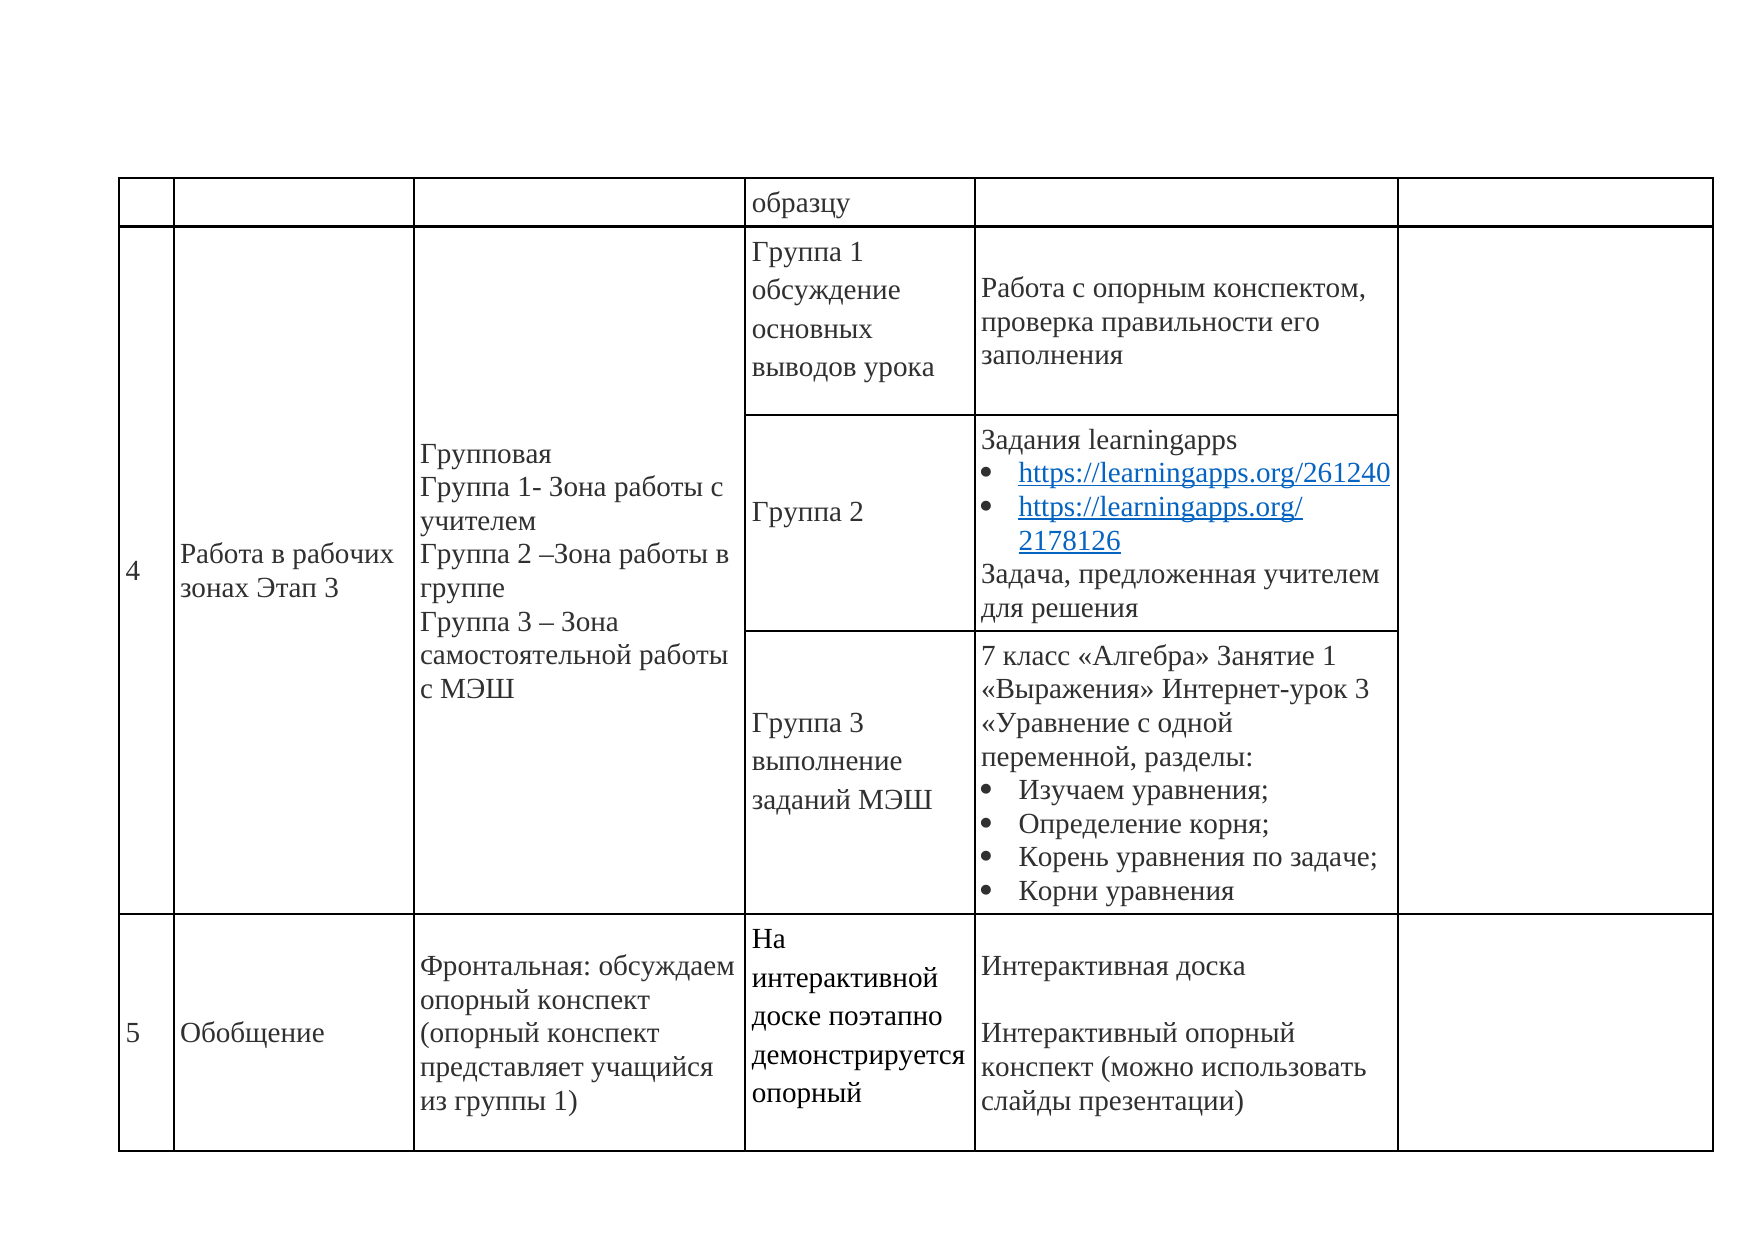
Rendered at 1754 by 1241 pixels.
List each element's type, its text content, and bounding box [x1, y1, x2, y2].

table_cell Группа 3 выполнение заданий МЭШ [746, 632, 974, 913]
table_cell Работа с опорным конспектом, проверка правильности его заполнения [976, 228, 1397, 414]
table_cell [415, 915, 744, 1149]
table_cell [746, 915, 974, 1149]
table_cell 5 [120, 915, 173, 1149]
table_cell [746, 179, 974, 225]
table_cell Группа 2 [746, 416, 974, 630]
table_cell Группа 1 обсуждение основных выводов урока [746, 228, 974, 414]
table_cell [976, 179, 1397, 225]
table_cell Задания learningapps https://learningapps.org/261240 https://learningapps.org/2178126 Задача, предложенная учителем для решения [976, 416, 1397, 630]
table_cell 4 [120, 228, 173, 913]
table_cell Работа в рабочих зонах Этап 3 [175, 228, 413, 913]
table_cell 7 класс «Алгебра» Занятие 1 «Выражения» Интернет-урок 3 «Уравнение с одной переменной, разделы: Изучаем уравнения; Определение корня; Корень уравнения по задаче; Корни уравнения [976, 632, 1397, 913]
table_cell Групповая Группа 1- Зона работы с учителем Группа 2 –Зона работы в группе Группа 3 – Зона самостоятельной работы с МЭШ [415, 228, 744, 913]
table_cell [1399, 228, 1712, 913]
table_cell [1399, 915, 1712, 1149]
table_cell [976, 915, 1397, 1149]
table_cell Обобщение [175, 915, 413, 1149]
